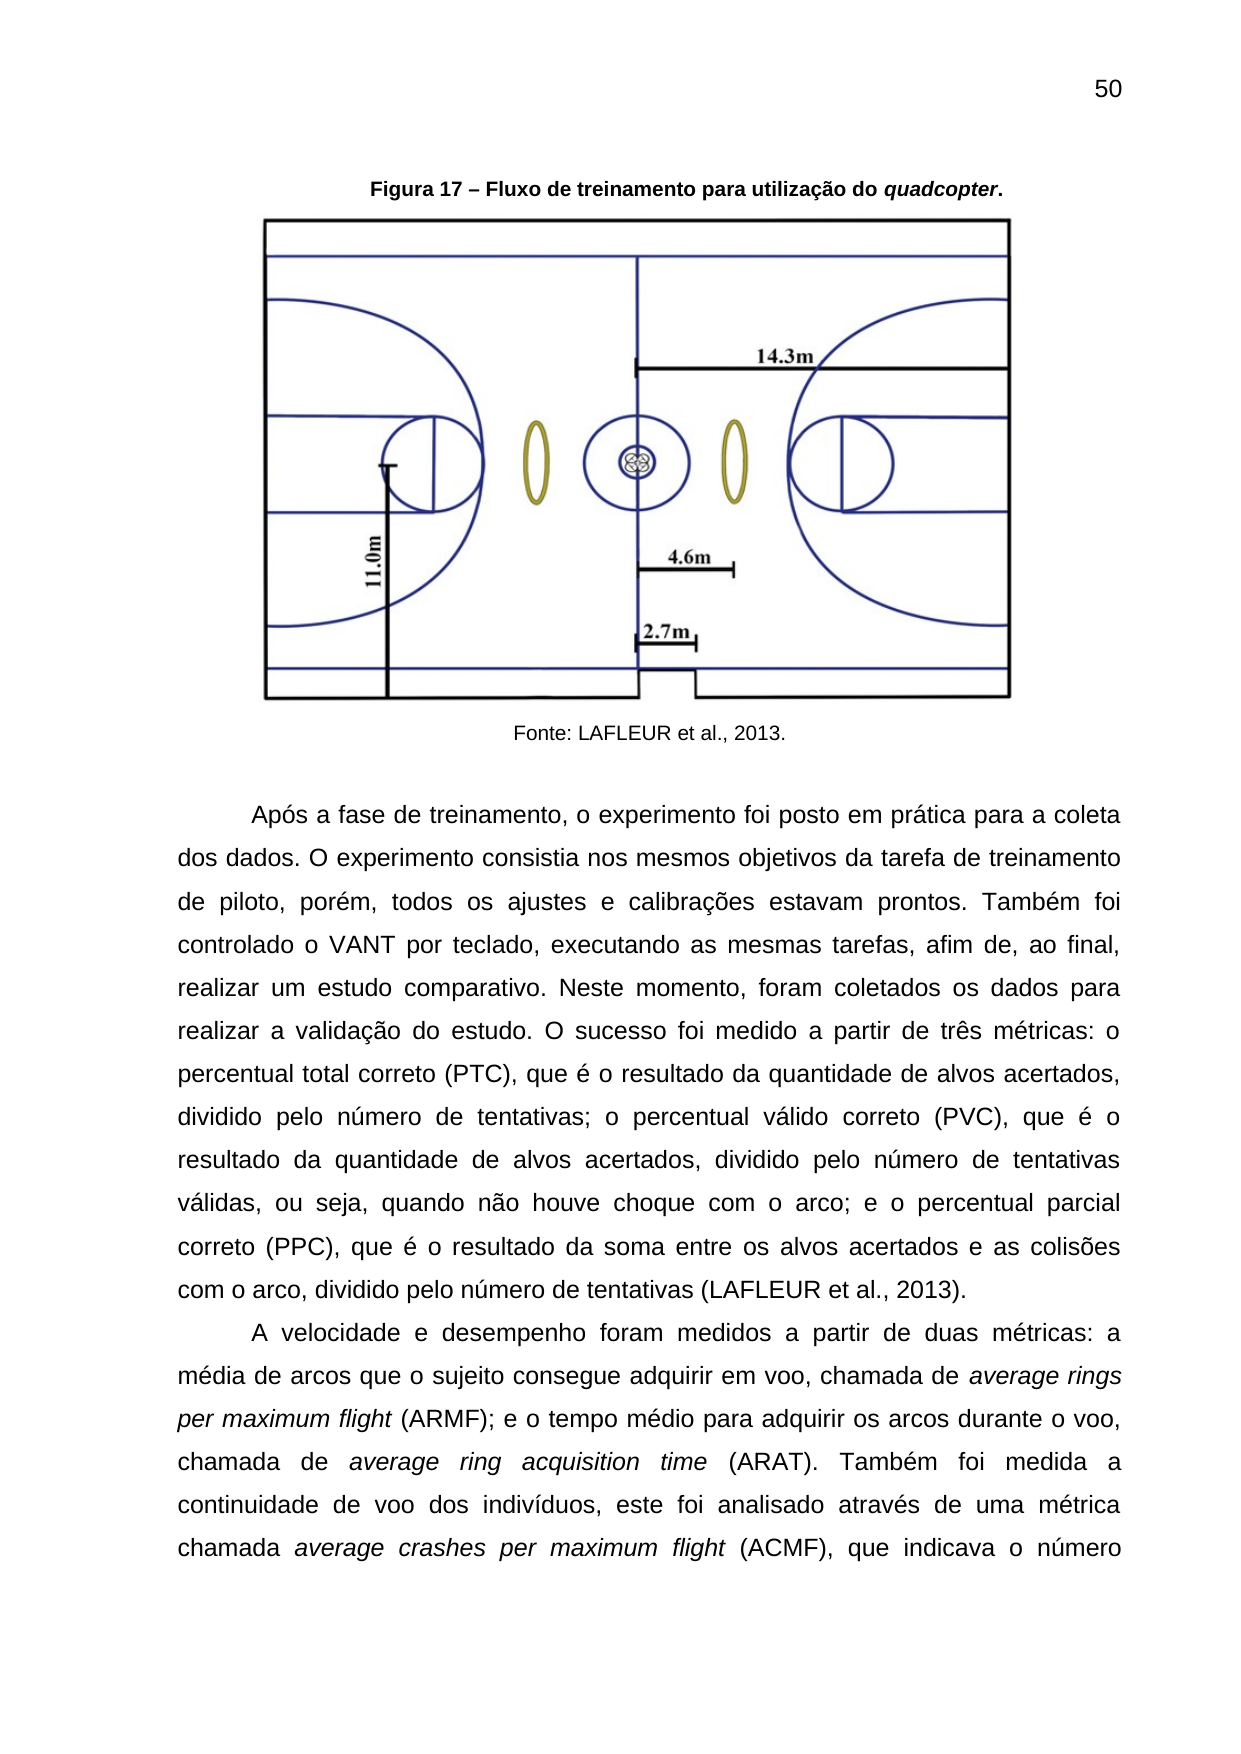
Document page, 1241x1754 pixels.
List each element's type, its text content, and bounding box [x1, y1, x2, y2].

text Após a fase de treinamento, o experimento foi posto em prática para a coleta dos dados. O experimento consistia nos mesmos objetivos da tarefa de treinamento de piloto, porém, todos os ajustes e calibrações estavam prontos. Também foi controlado o VANT por teclado, executando as mesmas tarefas, afim de, ao final, realizar um estudo comparativo. Neste momento, foram coletados os dados para realizar a validação do estudo. O sucesso foi medido a partir de três métricas: o percentual total correto (PTC), que é o resultado da quantidade de alvos acertados, dividido pelo número de tentativas; o percentual válido correto (PVC), que é o resultado da quantidade de alvos acertados, dividido pelo número de tentativas válidas, ou seja, quando não houve choque com o arco; e o percentual parcial correto (PPC), que é o resultado da soma entre os alvos acertados e as colisões com o arco, dividido pelo número de tentativas (LAFLEUR et al., 2013). [177, 800, 1122, 1303]
picture [258, 213, 1018, 707]
text Figura 17 – Fluxo de treinamento para utilização do quadcopter. [177, 177, 1122, 201]
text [177, 1318, 1122, 1562]
text Fonte: LAFLEUR et al., 2013. [177, 721, 1122, 745]
